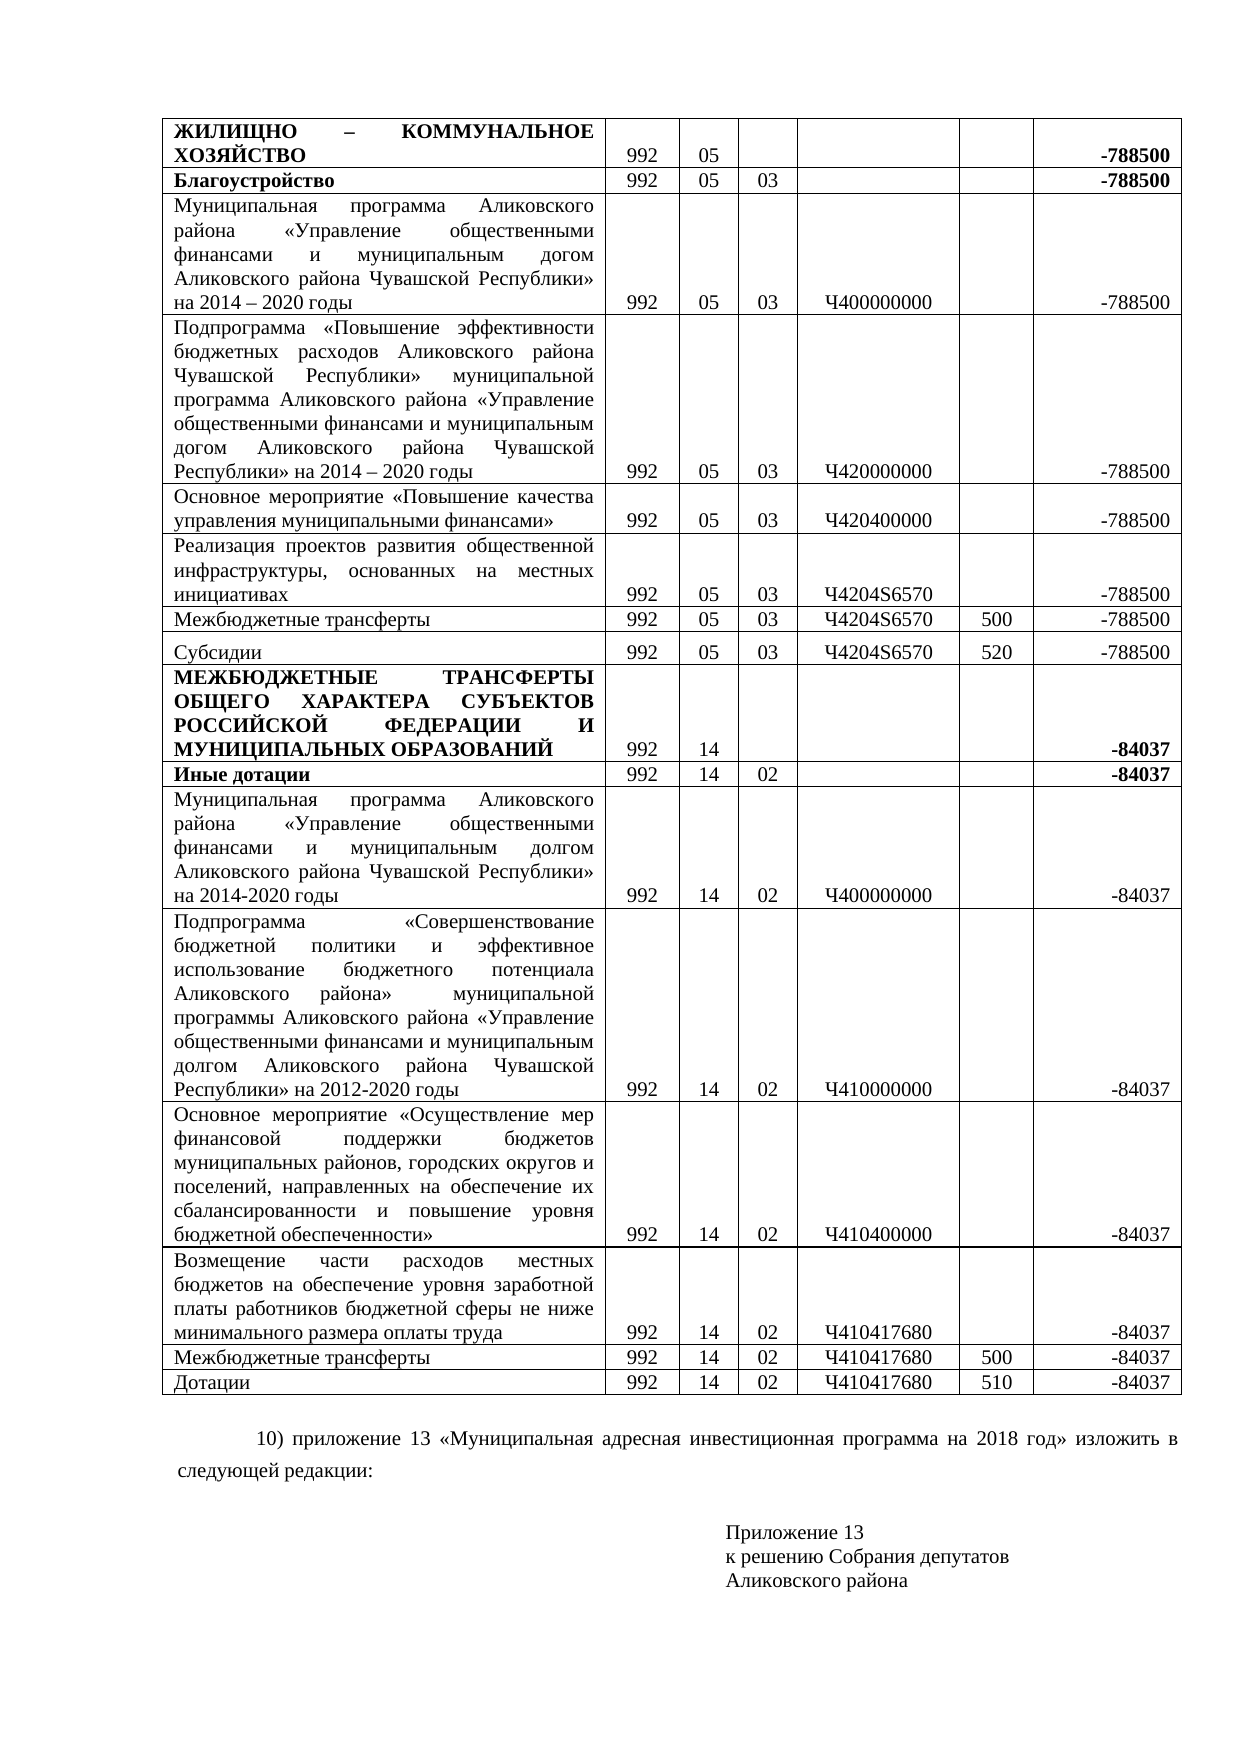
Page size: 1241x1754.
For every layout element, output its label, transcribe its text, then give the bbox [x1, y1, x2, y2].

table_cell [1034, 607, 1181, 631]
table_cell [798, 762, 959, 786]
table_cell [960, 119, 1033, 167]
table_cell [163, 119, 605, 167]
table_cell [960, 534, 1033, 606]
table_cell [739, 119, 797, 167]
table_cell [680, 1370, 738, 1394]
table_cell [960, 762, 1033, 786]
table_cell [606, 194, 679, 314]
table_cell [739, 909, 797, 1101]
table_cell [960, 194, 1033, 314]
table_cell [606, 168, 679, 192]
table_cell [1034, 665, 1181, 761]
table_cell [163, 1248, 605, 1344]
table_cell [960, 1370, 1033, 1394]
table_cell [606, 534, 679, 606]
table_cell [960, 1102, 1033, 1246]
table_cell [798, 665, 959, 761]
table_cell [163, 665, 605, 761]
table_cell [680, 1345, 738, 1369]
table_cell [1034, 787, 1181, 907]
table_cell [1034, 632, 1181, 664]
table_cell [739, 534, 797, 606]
text Приложение 13 [694, 1520, 1181, 1544]
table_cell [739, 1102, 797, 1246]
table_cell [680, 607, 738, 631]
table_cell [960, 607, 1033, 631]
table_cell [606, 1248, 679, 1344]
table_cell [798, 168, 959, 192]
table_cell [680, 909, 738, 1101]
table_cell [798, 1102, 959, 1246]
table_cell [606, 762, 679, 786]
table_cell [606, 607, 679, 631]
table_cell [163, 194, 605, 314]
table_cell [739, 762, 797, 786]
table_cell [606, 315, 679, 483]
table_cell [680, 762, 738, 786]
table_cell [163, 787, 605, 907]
text Аликовского района [694, 1568, 1181, 1592]
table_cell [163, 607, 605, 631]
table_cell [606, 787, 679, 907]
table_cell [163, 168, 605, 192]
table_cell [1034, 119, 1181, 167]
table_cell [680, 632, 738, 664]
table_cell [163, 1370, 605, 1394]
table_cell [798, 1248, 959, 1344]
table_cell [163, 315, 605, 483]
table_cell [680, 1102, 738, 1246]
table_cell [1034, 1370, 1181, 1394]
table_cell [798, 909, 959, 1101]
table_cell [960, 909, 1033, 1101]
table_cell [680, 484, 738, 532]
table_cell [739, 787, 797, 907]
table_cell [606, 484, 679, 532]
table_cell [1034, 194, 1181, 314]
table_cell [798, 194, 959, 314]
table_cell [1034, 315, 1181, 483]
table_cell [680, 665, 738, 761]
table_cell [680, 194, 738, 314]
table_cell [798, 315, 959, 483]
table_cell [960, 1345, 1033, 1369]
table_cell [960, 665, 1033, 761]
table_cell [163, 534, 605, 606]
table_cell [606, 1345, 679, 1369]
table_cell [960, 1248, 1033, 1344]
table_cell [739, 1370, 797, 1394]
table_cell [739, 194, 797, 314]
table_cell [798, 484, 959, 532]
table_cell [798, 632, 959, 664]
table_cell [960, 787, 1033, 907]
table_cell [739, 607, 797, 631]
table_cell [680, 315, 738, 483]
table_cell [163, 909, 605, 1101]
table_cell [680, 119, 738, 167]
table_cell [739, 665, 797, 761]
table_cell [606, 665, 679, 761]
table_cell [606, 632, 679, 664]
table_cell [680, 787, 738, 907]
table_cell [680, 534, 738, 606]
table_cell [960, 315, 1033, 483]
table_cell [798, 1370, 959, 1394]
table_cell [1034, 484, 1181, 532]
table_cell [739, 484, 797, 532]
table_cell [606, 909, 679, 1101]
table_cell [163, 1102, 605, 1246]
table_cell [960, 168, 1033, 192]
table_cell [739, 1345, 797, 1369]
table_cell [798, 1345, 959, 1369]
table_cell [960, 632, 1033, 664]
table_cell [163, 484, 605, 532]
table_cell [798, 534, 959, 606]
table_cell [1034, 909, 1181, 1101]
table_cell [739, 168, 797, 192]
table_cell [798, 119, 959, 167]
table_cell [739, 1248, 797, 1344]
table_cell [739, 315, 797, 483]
text к решению Собрания депутатов [694, 1544, 1181, 1568]
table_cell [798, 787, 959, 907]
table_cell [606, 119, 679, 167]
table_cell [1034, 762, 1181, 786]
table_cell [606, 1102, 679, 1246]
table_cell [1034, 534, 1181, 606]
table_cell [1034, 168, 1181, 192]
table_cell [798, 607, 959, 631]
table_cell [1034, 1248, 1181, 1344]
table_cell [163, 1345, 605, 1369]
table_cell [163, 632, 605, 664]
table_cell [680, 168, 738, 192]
text 10) приложение 13 «Муниципальная адресная инвестиционная программа на 2018 год» изложить в следующей редакции: [177, 1426, 1181, 1482]
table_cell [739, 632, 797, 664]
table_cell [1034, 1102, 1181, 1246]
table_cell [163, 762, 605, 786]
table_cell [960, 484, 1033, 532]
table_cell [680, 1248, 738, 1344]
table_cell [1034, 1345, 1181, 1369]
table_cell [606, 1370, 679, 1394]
